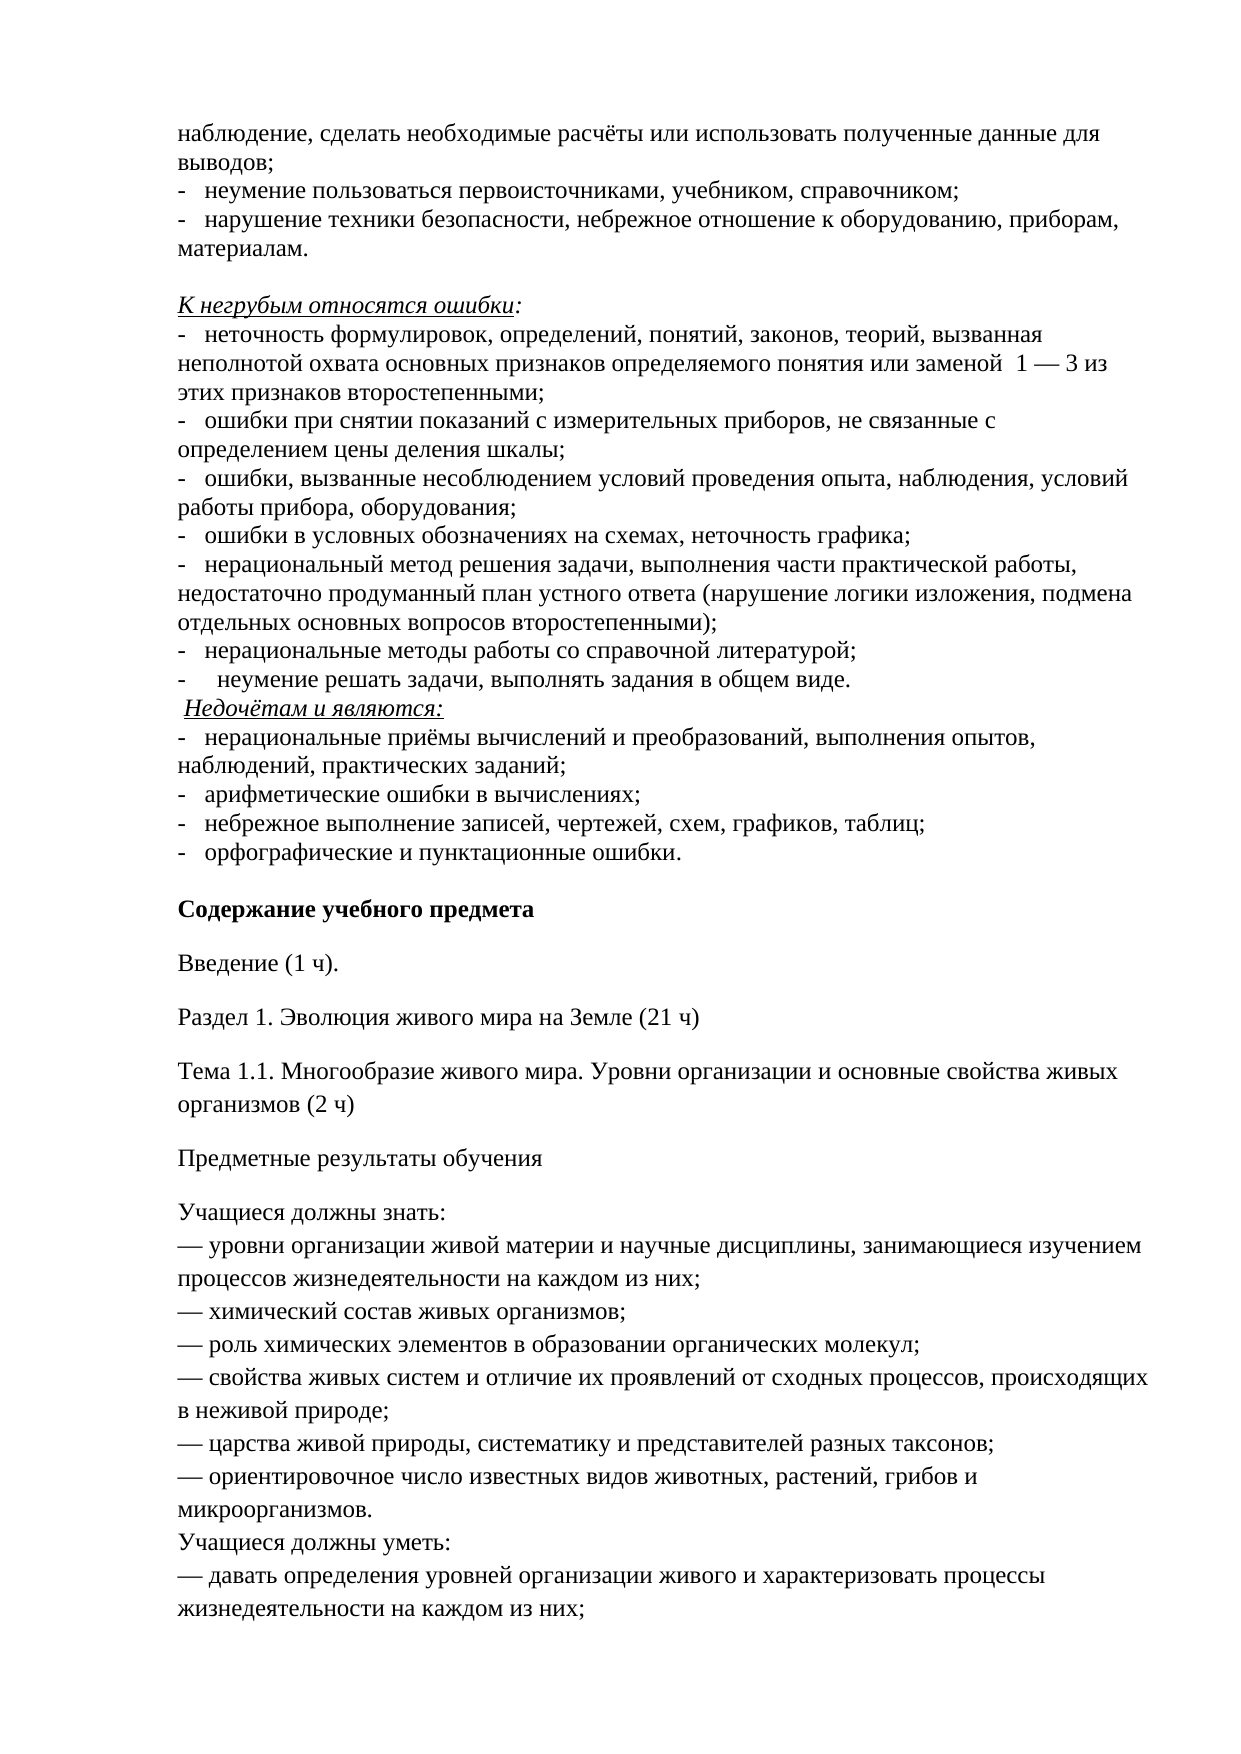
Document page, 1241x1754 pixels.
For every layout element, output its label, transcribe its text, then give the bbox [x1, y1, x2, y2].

text — ориентировочное число известных видов животных, растений, грибов и микроорганизмов. [177, 1461, 1152, 1523]
text Введение (1 ч). [177, 948, 1152, 977]
text — роль химических элементов в образовании органических молекул; [177, 1329, 1152, 1357]
text Учащиеся должны уметь: [177, 1527, 1152, 1556]
text Содержание учебного предмета [177, 894, 1152, 923]
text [183, 118, 1152, 894]
text — химический состав живых организмов; [177, 1296, 1152, 1324]
text Тема 1.1. Многообразие живого мира. Уровни организации и основные свойства живых организмов (2 ч) [177, 1056, 1152, 1118]
text — давать определения уровней организации живого и характеризовать процессы жизнедеятельности на каждом из них; [177, 1560, 1152, 1622]
text Раздел 1. Эволюция живого мира на Земле (21 ч) [177, 1002, 1152, 1031]
text — царства живой природы, систематику и представителей разных таксонов; [177, 1428, 1152, 1457]
text Учащиеся должны знать: [177, 1197, 1152, 1225]
text Предметные результаты обучения [177, 1143, 1152, 1172]
text — уровни организации живой материи и научные дисциплины, занимающиеся изучением процессов жизнедеятельности на каждом из них; [177, 1230, 1152, 1291]
text — свойства живых систем и отличие их проявлений от сходных процессов, происходящих в неживой природе; [177, 1362, 1152, 1423]
